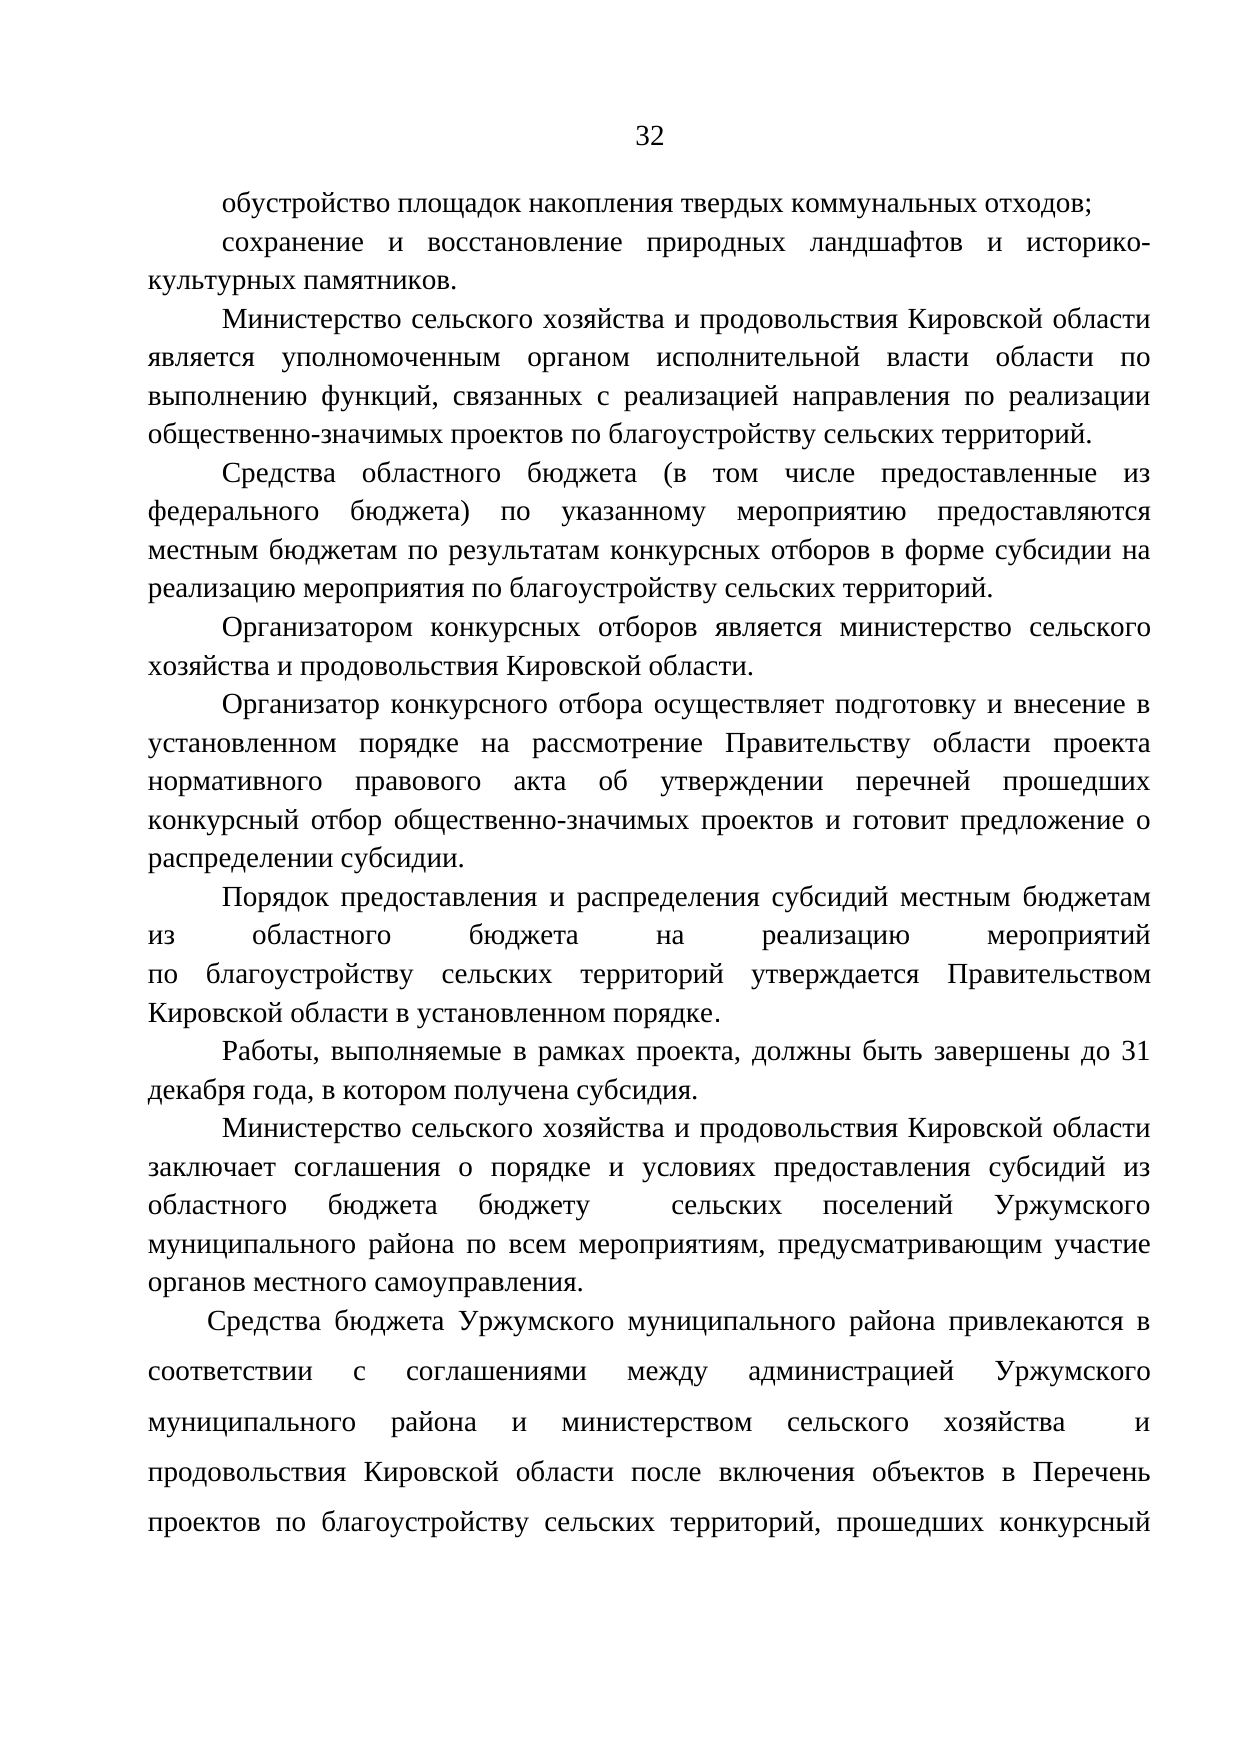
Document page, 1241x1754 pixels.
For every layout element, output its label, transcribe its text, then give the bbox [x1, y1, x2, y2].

text Средства областного бюджета (в том числе предоставленные из федерального бюджета) по указанному мероприятию предоставляются местным бюджетам по результатам конкурсных отборов в форме субсидии на реализацию мероприятия по благоустройству сельских территорий. [148, 455, 1152, 604]
text Министерство сельского хозяйства и продовольствия Кировской области заключает соглашения о порядке и условиях предоставления субсидий из областного бюджета бюджету сельских поселений Уржумского муниципального района по всем мероприятиям, предусматривающим участие органов местного самоуправления. [148, 1110, 1152, 1298]
text Порядок предоставления и распределения субсидий местным бюджетам из областного бюджета на реализацию мероприятий по благоустройству сельских территорий утверждается Правительством Кировской области в установленном порядке. [148, 879, 1152, 1028]
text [148, 1303, 1152, 1538]
text сохранение и восстановление природных ландшафтов и историко-культурных памятников. [148, 224, 1152, 296]
text Работы, выполняемые в рамках проекта, должны быть завершены до 31 декабря года, в котором получена субсидия. [148, 1033, 1152, 1105]
text Организатором конкурсных отборов является министерство сельского хозяйства и продовольствия Кировской области. [148, 609, 1152, 681]
text Министерство сельского хозяйства и продовольствия Кировской области является уполномоченным органом исполнительной власти области по выполнению функций, связанных с реализацией направления по реализации общественно-значимых проектов по благоустройству сельских территорий. [148, 301, 1152, 450]
list обустройство площадок накопления твердых коммунальных отходов; [148, 185, 1152, 219]
text Организатор конкурсного отбора осуществляет подготовку и внесение в установленном порядке на рассмотрение Правительству области проекта нормативного правового акта об утверждении перечней прошедших конкурсный отбор общественно-значимых проектов и готовит предложение о распределении субсидии. [148, 686, 1152, 874]
